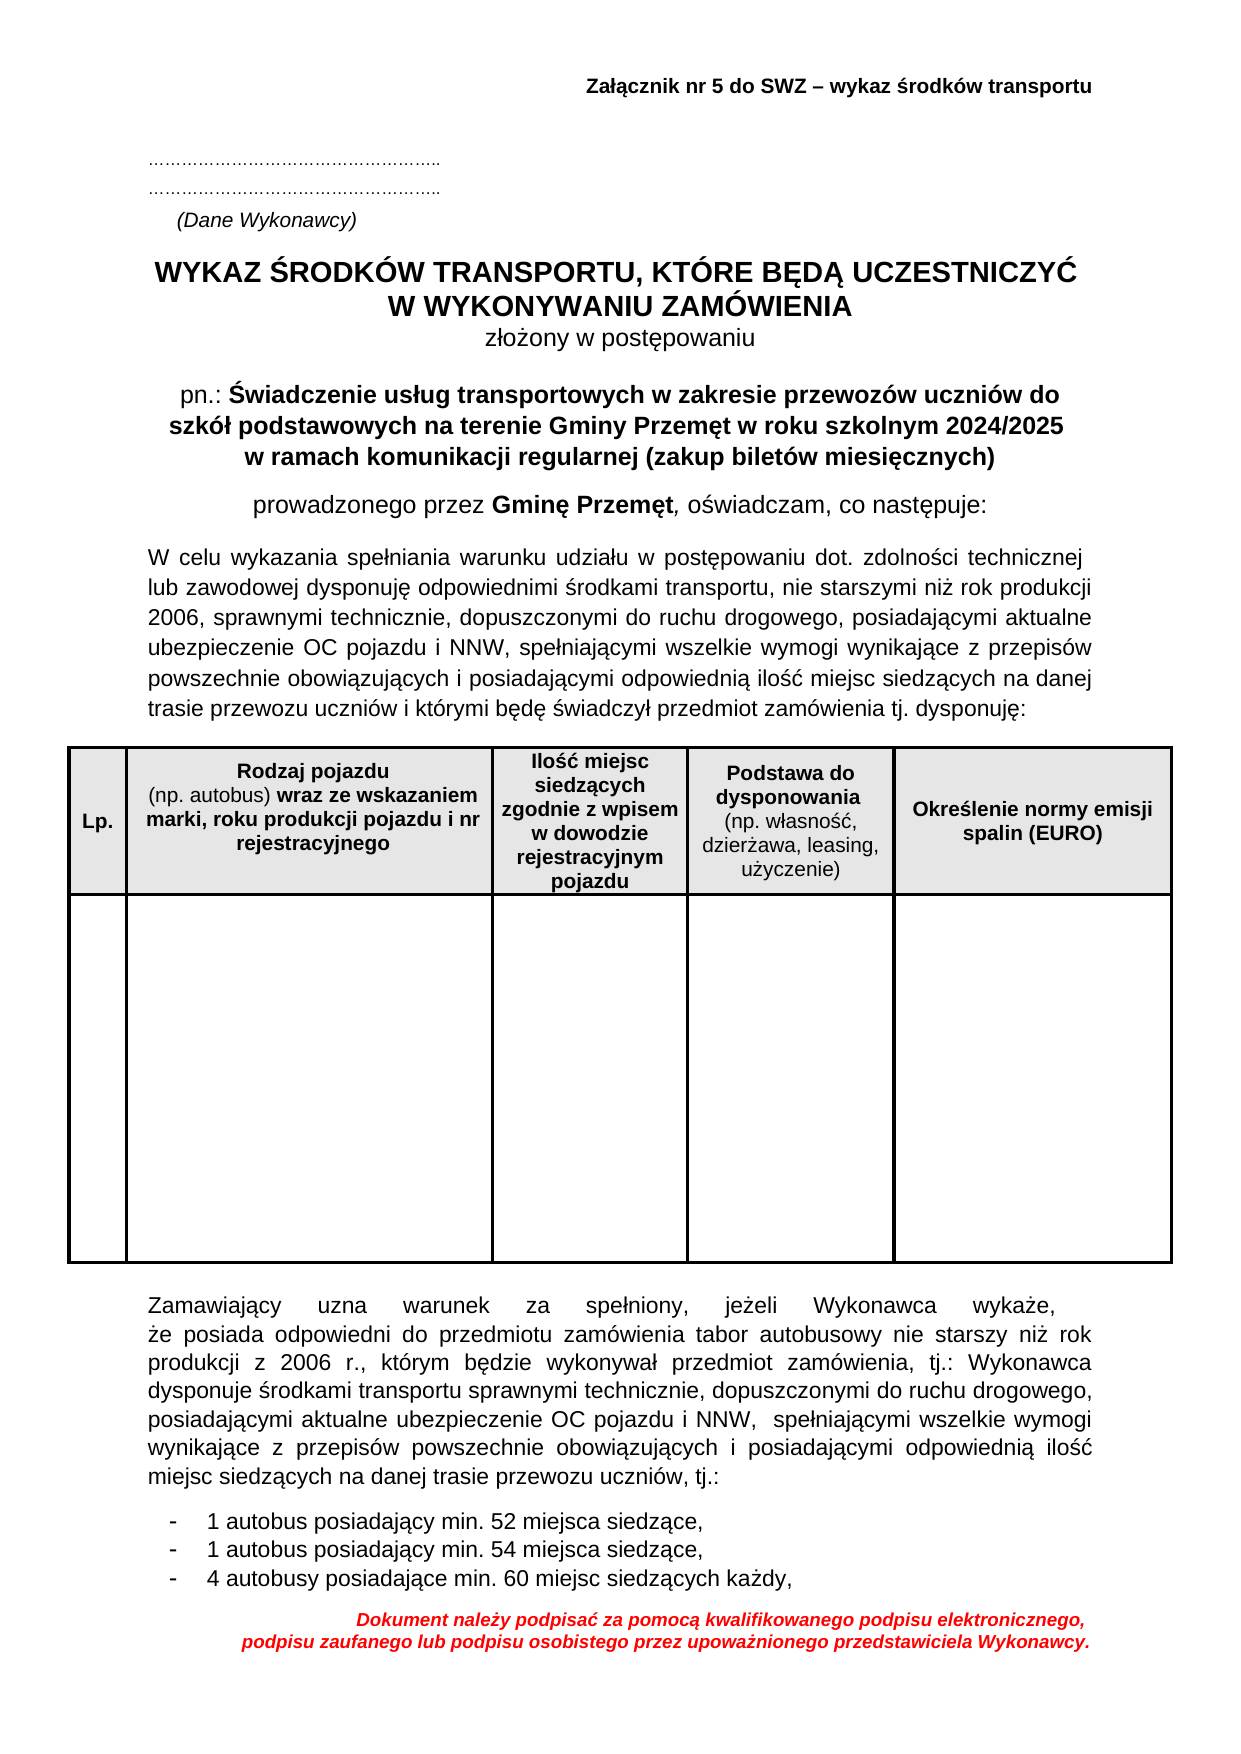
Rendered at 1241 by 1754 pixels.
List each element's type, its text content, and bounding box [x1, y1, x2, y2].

list 1 autobus posiadający min. 52 miejsca siedzące, [169, 1508, 1093, 1534]
table_cell [128, 896, 491, 1261]
table_cell [494, 896, 686, 1261]
list 1 autobus posiadający min. 54 miejsca siedzące, [169, 1536, 1093, 1563]
text …………………………………………….. [148, 179, 1093, 198]
table_cell [71, 896, 125, 1261]
table_header Lp. [71, 749, 125, 893]
table_header Podstawa do dysponowania (np. własność, dzierżawa, leasing, użyczenie) [689, 749, 892, 893]
table_header Rodzaj pojazdu (np. autobus) wraz ze wskazaniem marki, roku produkcji pojazdu i nr rejestracyjnego [128, 749, 491, 893]
text W celu wykazania spełniania warunku udziału w postępowaniu dot. zdolności technicznej lub zawodowej dysponuję odpowiednimi środkami transportu, nie starszymi niż rok produkcji 2006, sprawnymi technicznie, dopuszczonymi do ruchu drogowego, posiadającymi aktualne ubezpieczenie OC pojazdu i NNW, spełniającymi wszelkie wymogi wynikające z przepisów powszechnie obowiązujących i posiadającymi odpowiednią ilość miejsc siedzących na danej trasie przewozu uczniów i którymi będę świadczył przedmiot zamówienia tj. dysponuję: [148, 544, 1093, 721]
text złożony w postępowaniu [148, 323, 1093, 351]
table_header Ilość miejsc siedzących zgodnie z wpisem w dowodzie rejestracyjnym pojazdu [494, 749, 686, 893]
text WYKAZ ŚRODKÓW TRANSPORTU, KTÓRE BĘDĄ UCZESTNICZYĆ W WYKONYWANIU ZAMÓWIENIA [148, 256, 1093, 323]
text …………………………………………….. [148, 150, 1093, 169]
text pn.: Świadczenie usług transportowych w zakresie przewozów uczniów do szkół podstawowych na terenie Gminy Przemęt w roku szkolnym 2024/2025 w ramach komunikacji regularnej (zakup biletów miesięcznych) [148, 380, 1093, 471]
table_cell [896, 896, 1170, 1261]
list 4 autobusy posiadające min. 60 miejsc siedzących każdy, [169, 1565, 1093, 1591]
table_header Określenie normy emisji spalin (EURO) [896, 749, 1170, 893]
text Zamawiający uzna warunek za spełniony, jeżeli Wykonawca wykaże, że posiada odpowiedni do przedmiotu zamówienia tabor autobusowy nie starszy niż rok produkcji z 2006 r., którym będzie wykonywał przedmiot zamówienia, tj.: Wykonawca dysponuje środkami transportu sprawnymi technicznie, dopuszczonymi do ruchu drogowego, posiadającymi aktualne ubezpieczenie OC pojazdu i NNW, spełniającymi wszelkie wymogi wynikające z przepisów powszechnie obowiązujących i posiadającymi odpowiednią ilość miejsc siedzących na danej trasie przewozu uczniów, tj.: [148, 1292, 1093, 1489]
table_cell [689, 896, 892, 1261]
text prowadzonego przez Gminę Przemęt, oświadczam, co następuje: [148, 490, 1093, 519]
text (Dane Wykonawcy) [148, 208, 1093, 232]
